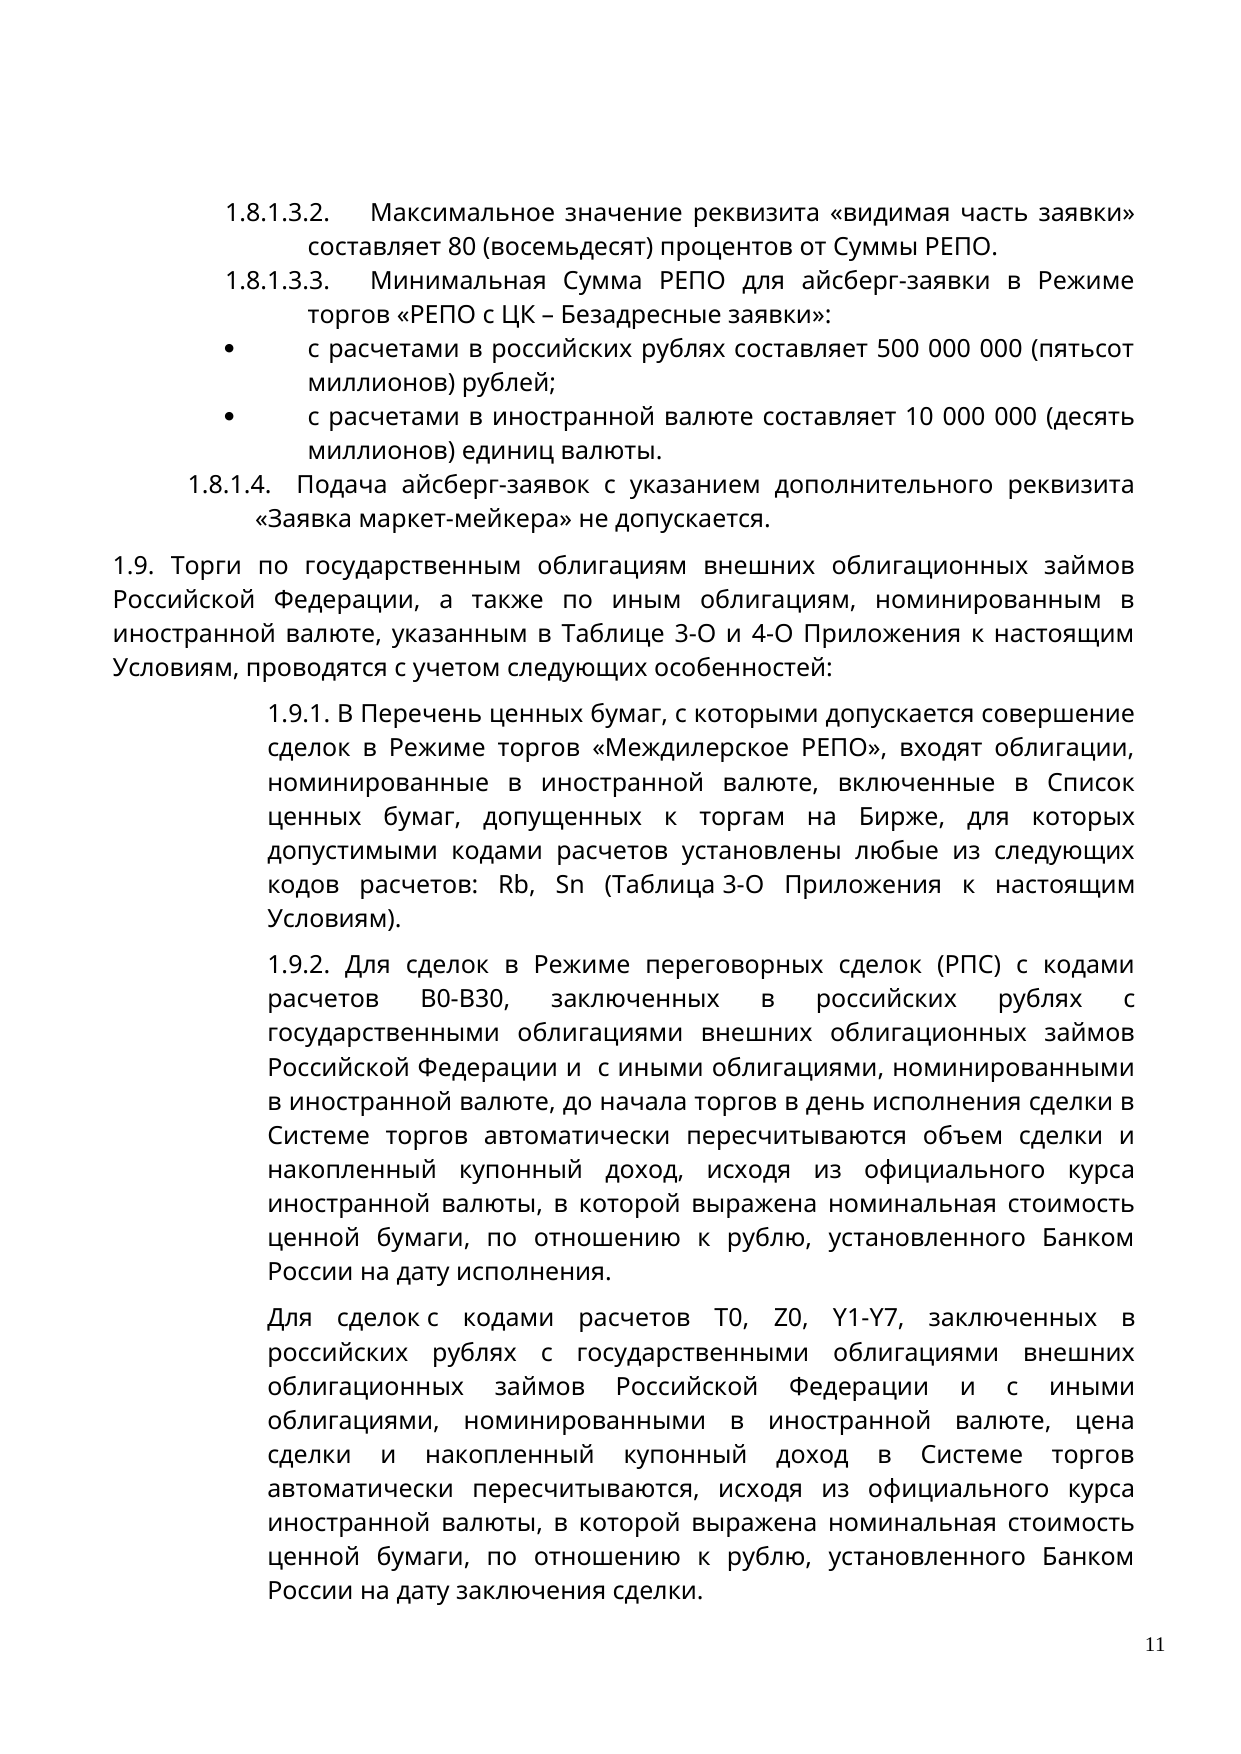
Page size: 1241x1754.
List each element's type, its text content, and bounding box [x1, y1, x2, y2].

list Минимальная Сумма РЕПО для айсберг-заявки в Режиме торгов «РЕПО с ЦК – Безадресные заявки»: [225, 262, 1136, 330]
list с расчетами в иностранной валюте составляет 10 000 000 (десять миллионов) единиц валюты. [225, 398, 1136, 467]
text 1.9.1. В Перечень ценных бумаг, с которыми допускается совершение сделок в Режиме торгов «Междилерское РЕПО», входят облигации, номинированные в иностранной валюте, включенные в Список ценных бумаг, допущенных к торгам на Бирже, для которых допустимыми кодами расчетов установлены любые из следующих кодов расчетов: Rb, Sn (Таблица 3-О Приложения к настоящим Условиям). [267, 696, 1136, 934]
list Подача айсберг-заявок с указанием дополнительного реквизита «Заявка маркет-мейкера» не допускается. [187, 467, 1136, 535]
list с расчетами в российских рублях составляет 500 000 000 (пятьсот миллионов) рублей; [225, 330, 1136, 398]
text 1.9.2. Для сделок в Режиме переговорных сделок (РПС) с кодами расчетов В0-В30, заключенных в российских рублях с государственными облигациями внешних облигационных займов Российской Федерации и с иными облигациями, номинированными в иностранной валюте, до начала торгов в день исполнения сделки в Системе торгов автоматически пересчитываются объем сделки и накопленный купонный доход, исходя из официального курса иностранной валюты, в которой выражена номинальная стоимость ценной бумаги, по отношению к рублю, установленного Банком России на дату исполнения. [267, 947, 1136, 1288]
text Для сделок с кодами расчетов Т0, Z0, Y1-Y7, заключенных в российских рублях с государственными облигациями внешних облигационных займов Российской Федерации и с иными облигациями, номинированными в иностранной валюте, цена сделки и накопленный купонный доход в Системе торгов автоматически пересчитываются, исходя из официального курса иностранной валюты, в которой выражена номинальная стоимость ценной бумаги, по отношению к рублю, установленного Банком России на дату заключения сделки. [267, 1300, 1136, 1607]
list Максимальное значение реквизита «видимая часть заявки» составляет 80 (восемьдесят) процентов от Суммы РЕПО. [225, 194, 1136, 262]
text 1.9. Торги по государственным облигациям внешних облигационных займов Российской Федерации, а также по иным облигациям, номинированным в иностранной валюте, указанным в Таблице 3-О и 4-О Приложения к настоящим Условиям, проводятся с учетом следующих особенностей: [112, 547, 1136, 683]
